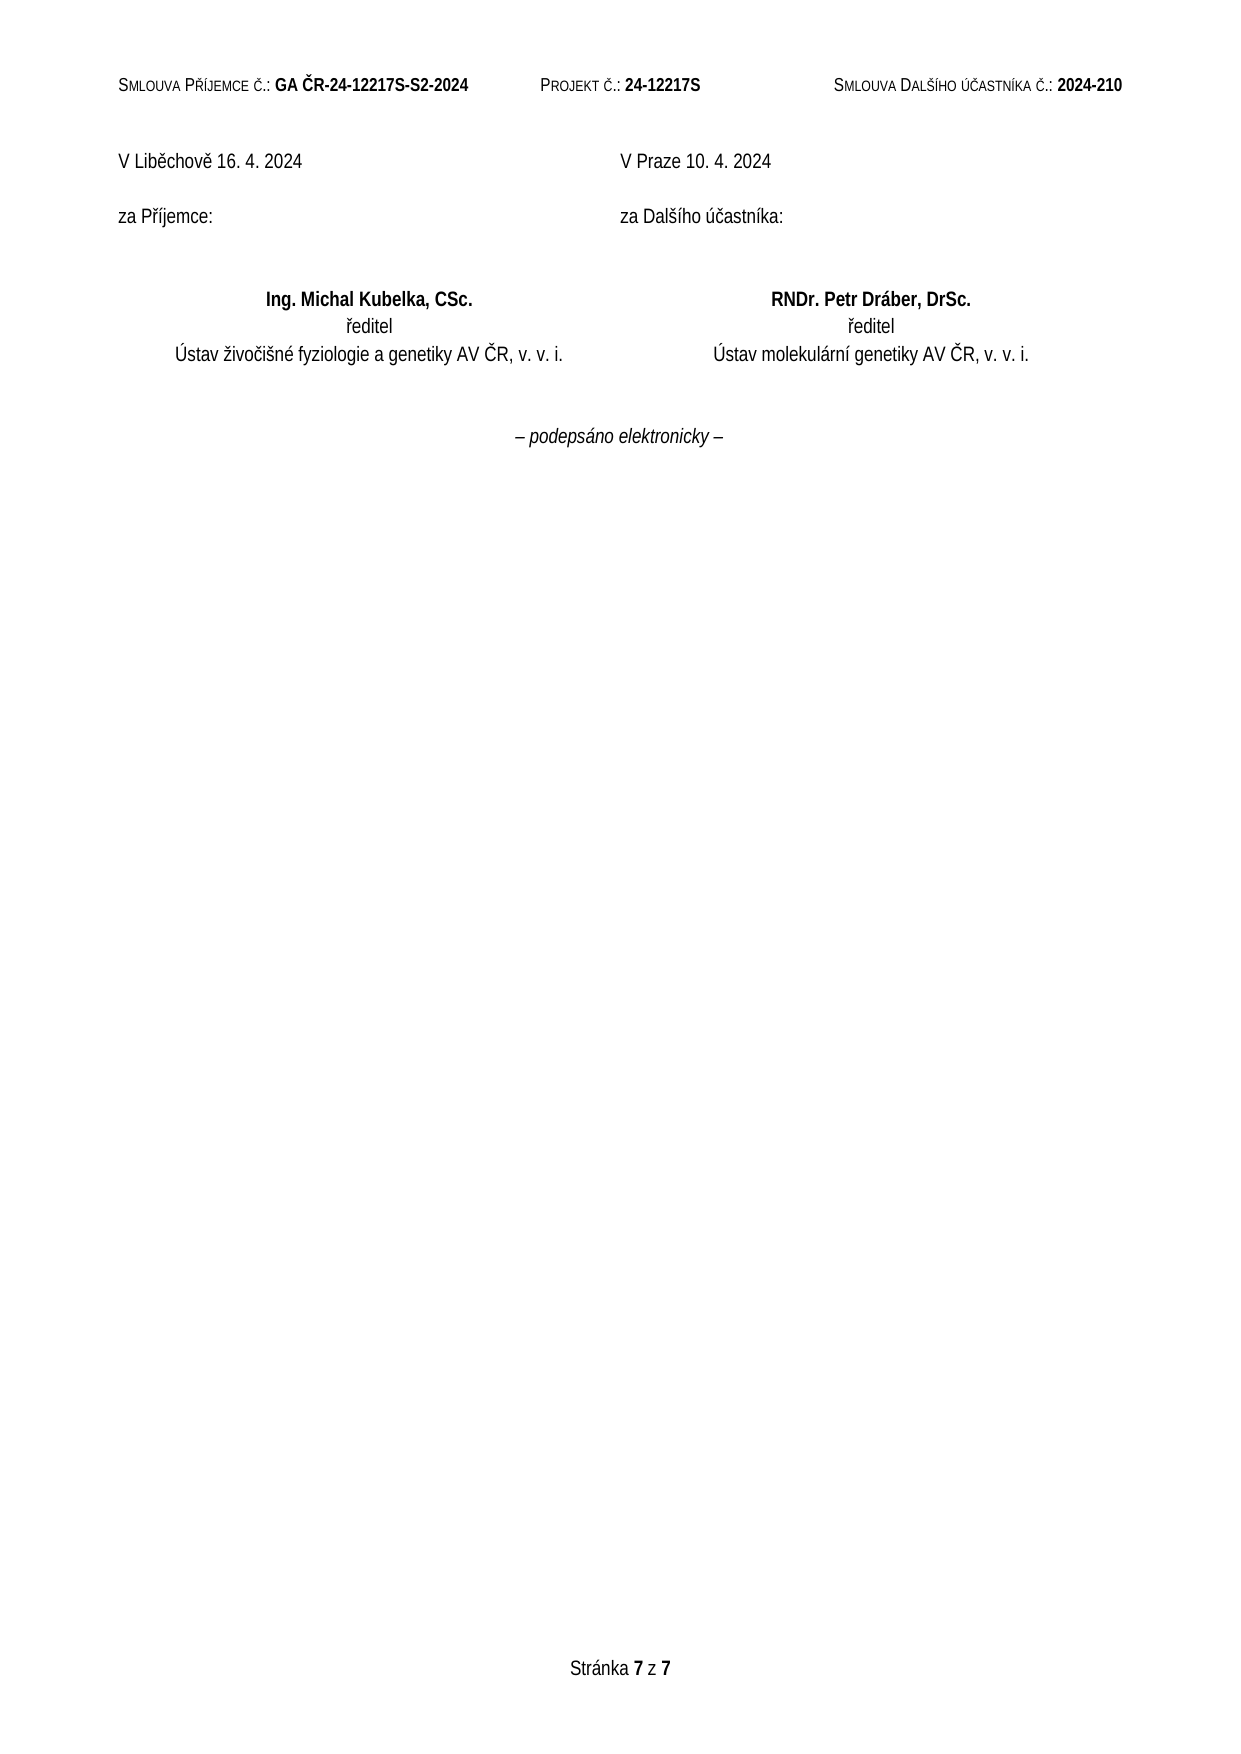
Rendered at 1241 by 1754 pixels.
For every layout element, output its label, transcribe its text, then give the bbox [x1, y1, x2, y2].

text – podepsáno elektronicky – [118, 424, 1122, 448]
text za Příjemce: za Dalšího účastníka: [118, 204, 1122, 228]
text ředitel ředitel [118, 314, 1122, 338]
text V Liběchově 16. 4. 2024 V Praze 10. 4. 2024 [118, 149, 1122, 173]
text Ústav živočišné fyziologie a genetiky AV ČR, v. v. i. Ústav molekulární genetiky AV ČR, v. v. i. [118, 341, 1122, 365]
text Ing. Michal Kubelka, CSc. RNDr. Petr Dráber, DrSc. [118, 286, 1122, 310]
